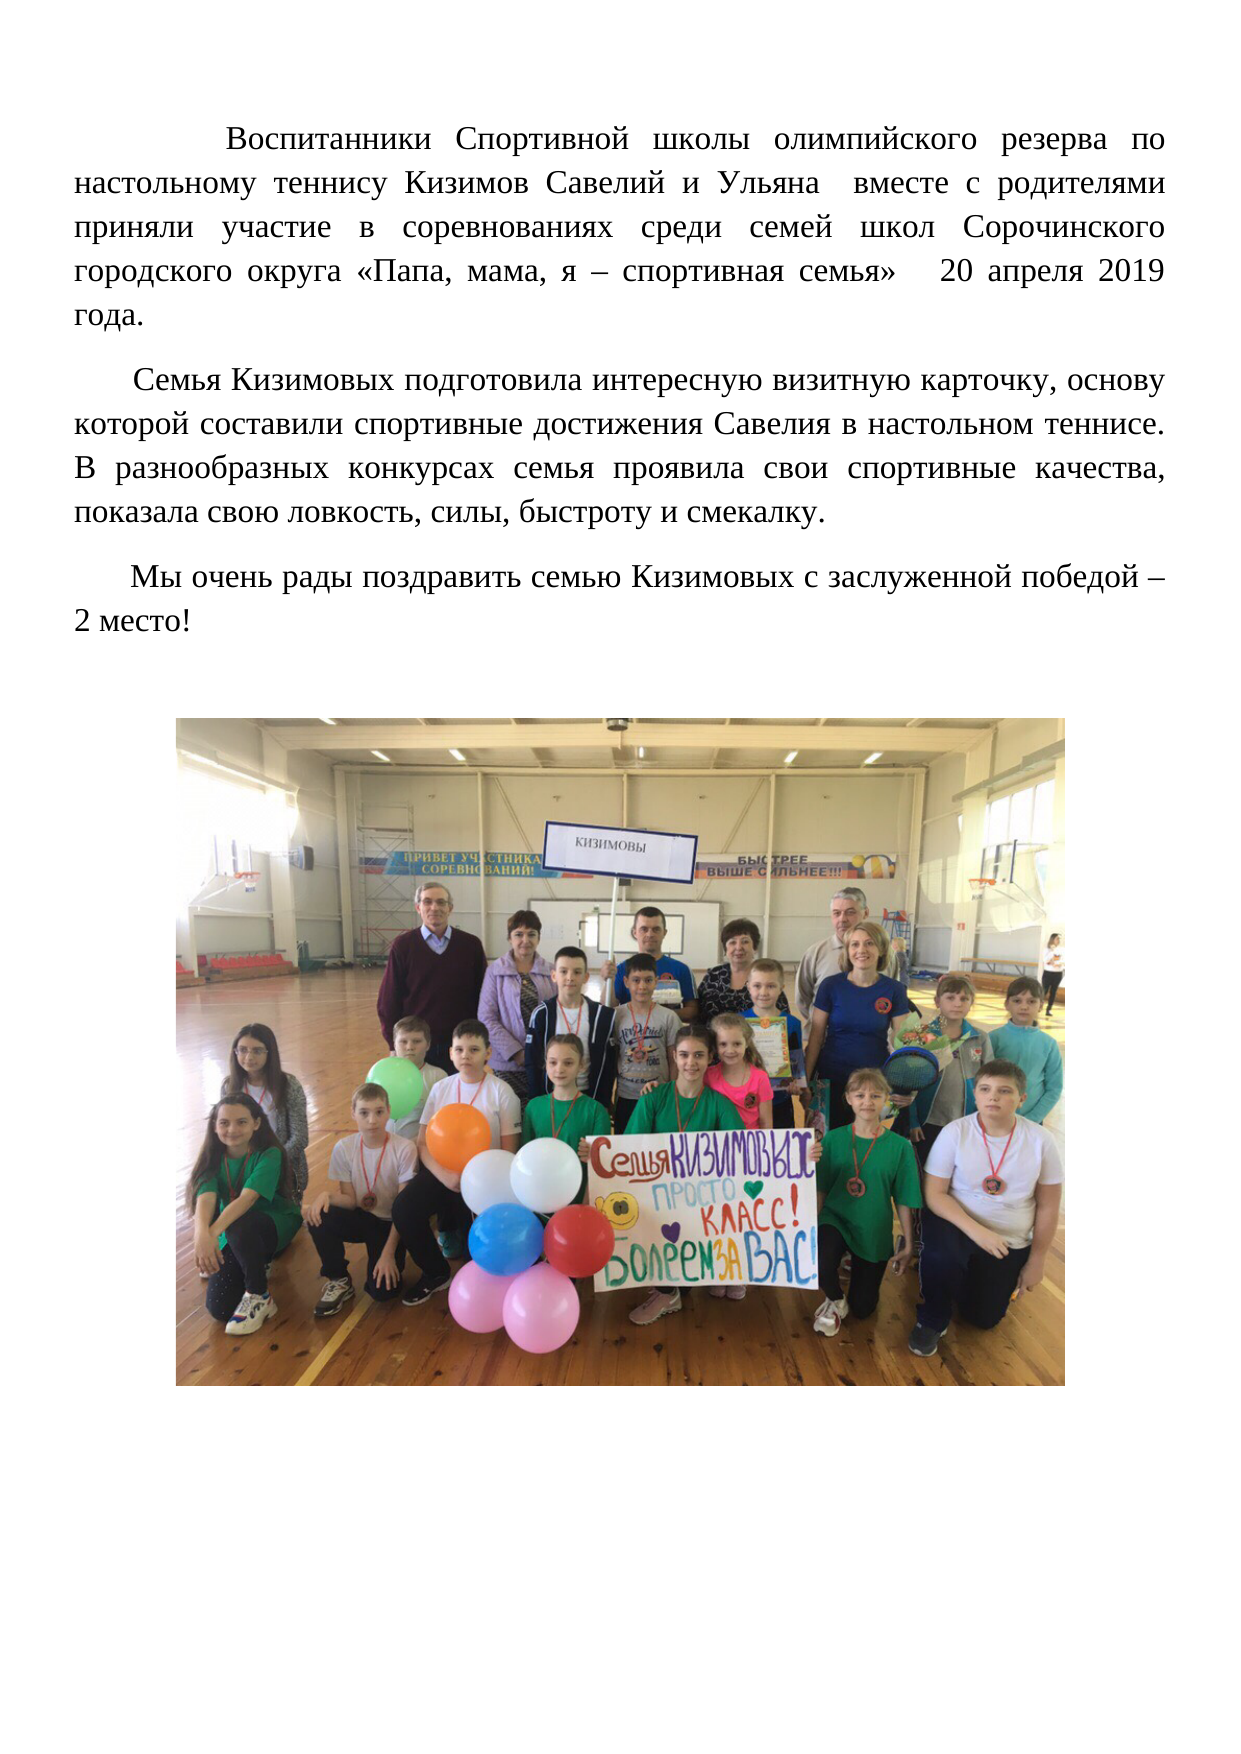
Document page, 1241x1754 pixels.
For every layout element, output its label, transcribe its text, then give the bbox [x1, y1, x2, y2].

text Воспитанники Спортивной школы олимпийского резерва по настольному теннису Кизимов Савелий и Ульяна вместе с родителями приняли участие в соревнованиях среди семей школ Сорочинского городского округа «Папа, мама, я – спортивная семья» 20 апреля 2019 года. [74, 118, 1167, 333]
picture [175, 718, 1065, 1386]
text Семья Кизимовых подготовила интересную визитную карточку, основу которой составили спортивные достижения Савелия в настольном теннисе. В разнообразных конкурсах семья проявила свои спортивные качества, показала свою ловкость, силы, быстроту и смекалку. [74, 359, 1167, 530]
text Мы очень рады поздравить семью Кизимовых с заслуженной победой – 2 место! [74, 556, 1167, 639]
